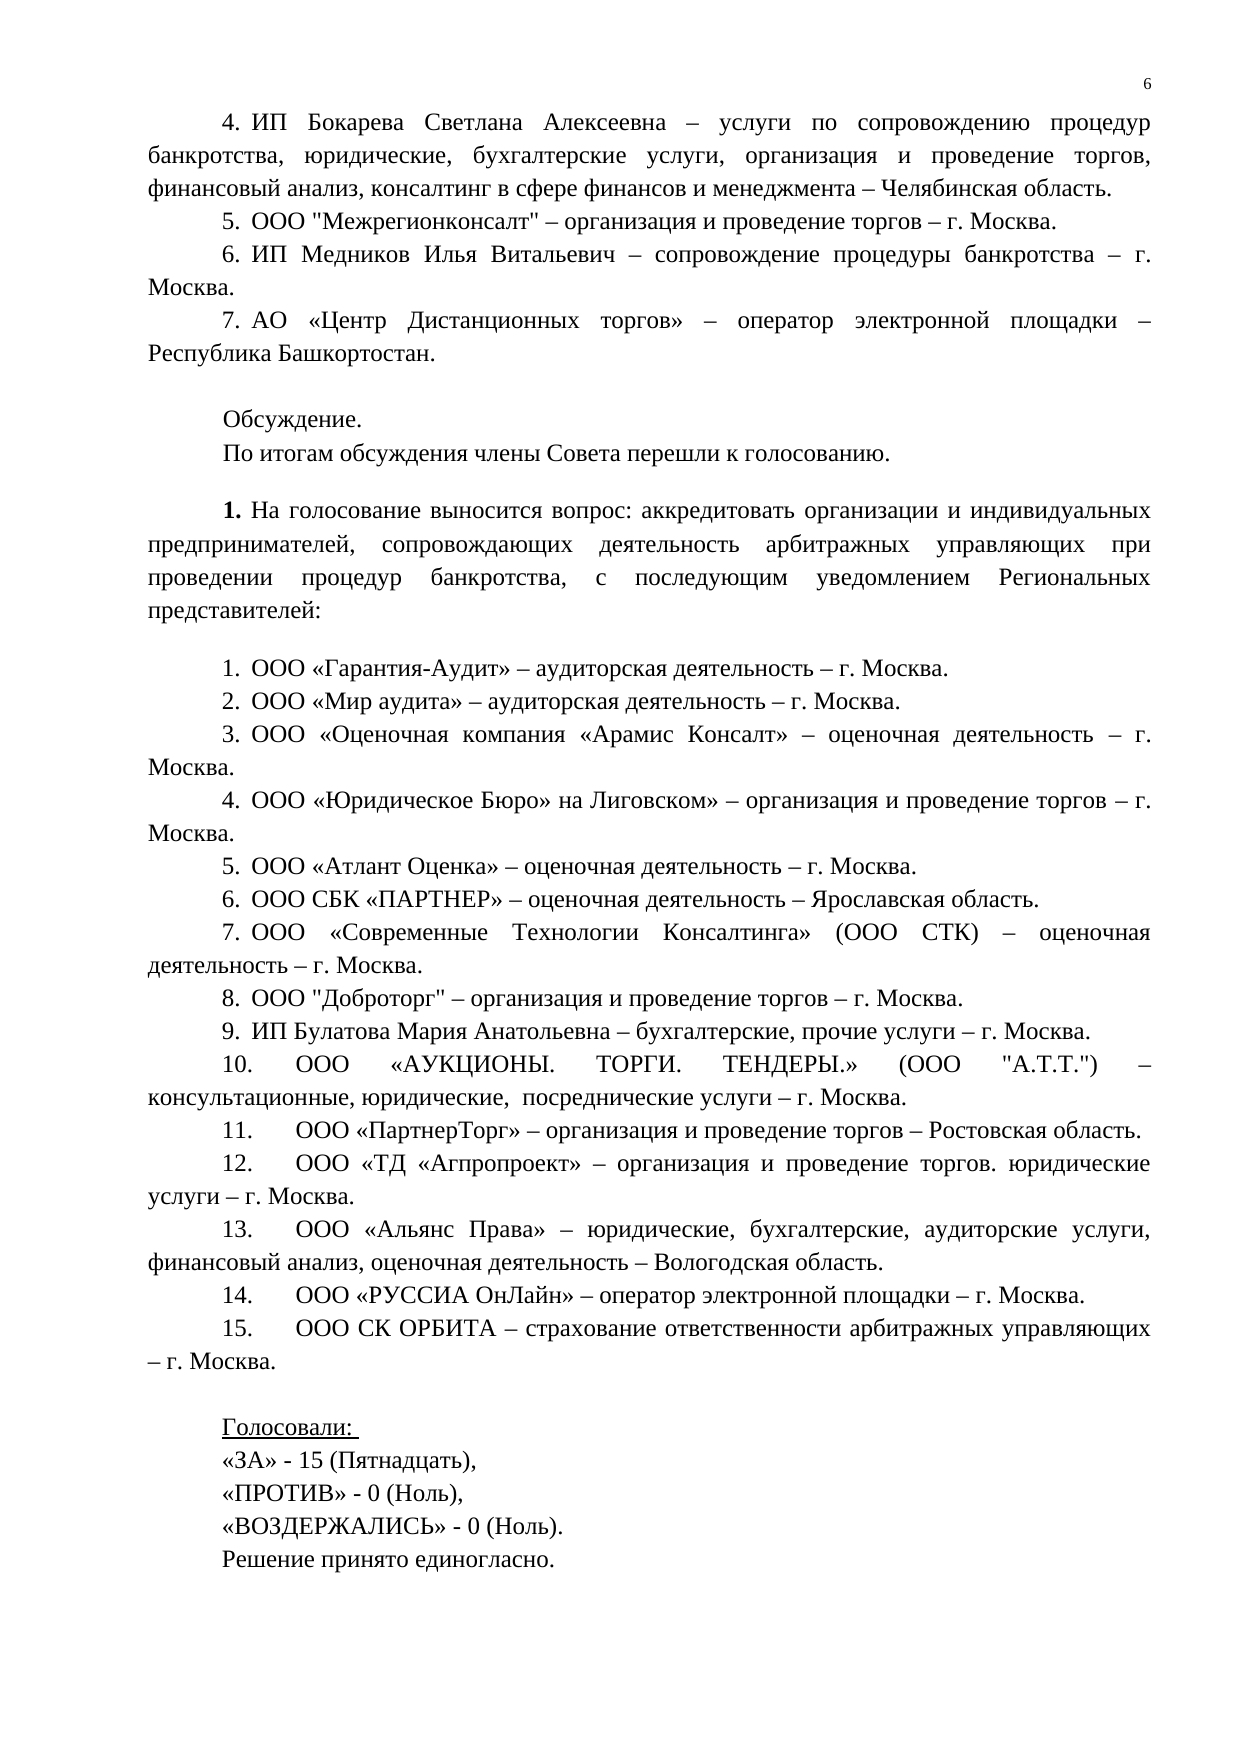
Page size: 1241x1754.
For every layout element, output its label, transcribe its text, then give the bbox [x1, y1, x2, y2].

text Решение принято единогласно. [222, 1544, 1152, 1573]
list ООО «РУССИА ОнЛайн» – оператор электронной площадки – г. Москва. [148, 1280, 1152, 1309]
text Голосовали: [222, 1412, 1152, 1441]
list ООО «Мир аудита» – аудиторская деятельность – г. Москва. [148, 686, 1152, 714]
list ИП Булатова Мария Анатольевна – бухгалтерские, прочие услуги – г. Москва. [148, 1016, 1152, 1045]
list ИП Медников Илья Витальевич – сопровождение процедуры банкротства – г. Москва. [148, 239, 1152, 301]
list ООО «Альянс Права» – юридические, бухгалтерские, аудиторские услуги, финансовый анализ, оценочная деятельность – Вологодская область. [148, 1214, 1152, 1276]
text «ВОЗДЕРЖАЛИСЬ» - 0 (Ноль). [222, 1511, 1152, 1540]
text «ЗА» - 15 (Пятнадцать), [222, 1445, 1152, 1474]
list ООО «Оценочная компания «Арамис Консалт» – оценочная деятельность – г. Москва. [148, 719, 1152, 781]
list ООО «Атлант Оценка» – оценочная деятельность – г. Москва. [148, 851, 1152, 879]
text 1. На голосование выносится вопрос: аккредитовать организации и индивидуальных предпринимателей, сопровождающих деятельность арбитражных управляющих при проведении процедур банкротства, с последующим уведомлением Региональных представителей: [148, 496, 1152, 623]
list ООО «Юридическое Бюро» на Лиговском» – организация и проведение торгов – г. Москва. [148, 785, 1152, 847]
list ООО "Межрегионконсалт" – организация и проведение торгов – г. Москва. [148, 206, 1152, 235]
text «ПРОТИВ» - 0 (Ноль), [222, 1478, 1152, 1507]
list ИП Бокарева Светлана Алексеевна – услуги по сопровождению процедур банкротства, юридические, бухгалтерские услуги, организация и проведение торгов, финансовый анализ, консалтинг в сфере финансов и менеджмента – Челябинская область. [148, 107, 1152, 202]
list ООО "Доброторг" – организация и проведение торгов – г. Москва. [148, 983, 1152, 1012]
list ООО «Современные Технологии Консалтинга» (ООО СТК) – оценочная деятельность – г. Москва. [148, 917, 1152, 979]
list ООО СК ОРБИТА – страхование ответственности арбитражных управляющих – г. Москва. [148, 1313, 1152, 1375]
text Обсуждение. [148, 404, 1152, 433]
list ООО «ПартнерТорг» – организация и проведение торгов – Ростовская область. [148, 1115, 1152, 1144]
list АО «Центр Дистанционных торгов» – оператор электронной площадки – Республика Башкортостан. [148, 306, 1152, 367]
list ООО СБК «ПАРТНЕР» – оценочная деятельность – Ярославская область. [148, 884, 1152, 913]
list ООО «ТД «Агпропроект» – организация и проведение торгов. юридические услуги – г. Москва. [148, 1148, 1152, 1210]
list ООО «АУКЦИОНЫ. ТОРГИ. ТЕНДЕРЫ.» (ООО "А.Т.Т.") – консультационные, юридические, посреднические услуги – г. Москва. [148, 1049, 1152, 1111]
text По итогам обсуждения члены Совета перешли к голосованию. [148, 438, 1152, 466]
list ООО «Гарантия-Аудит» – аудиторская деятельность – г. Москва. [148, 653, 1152, 681]
